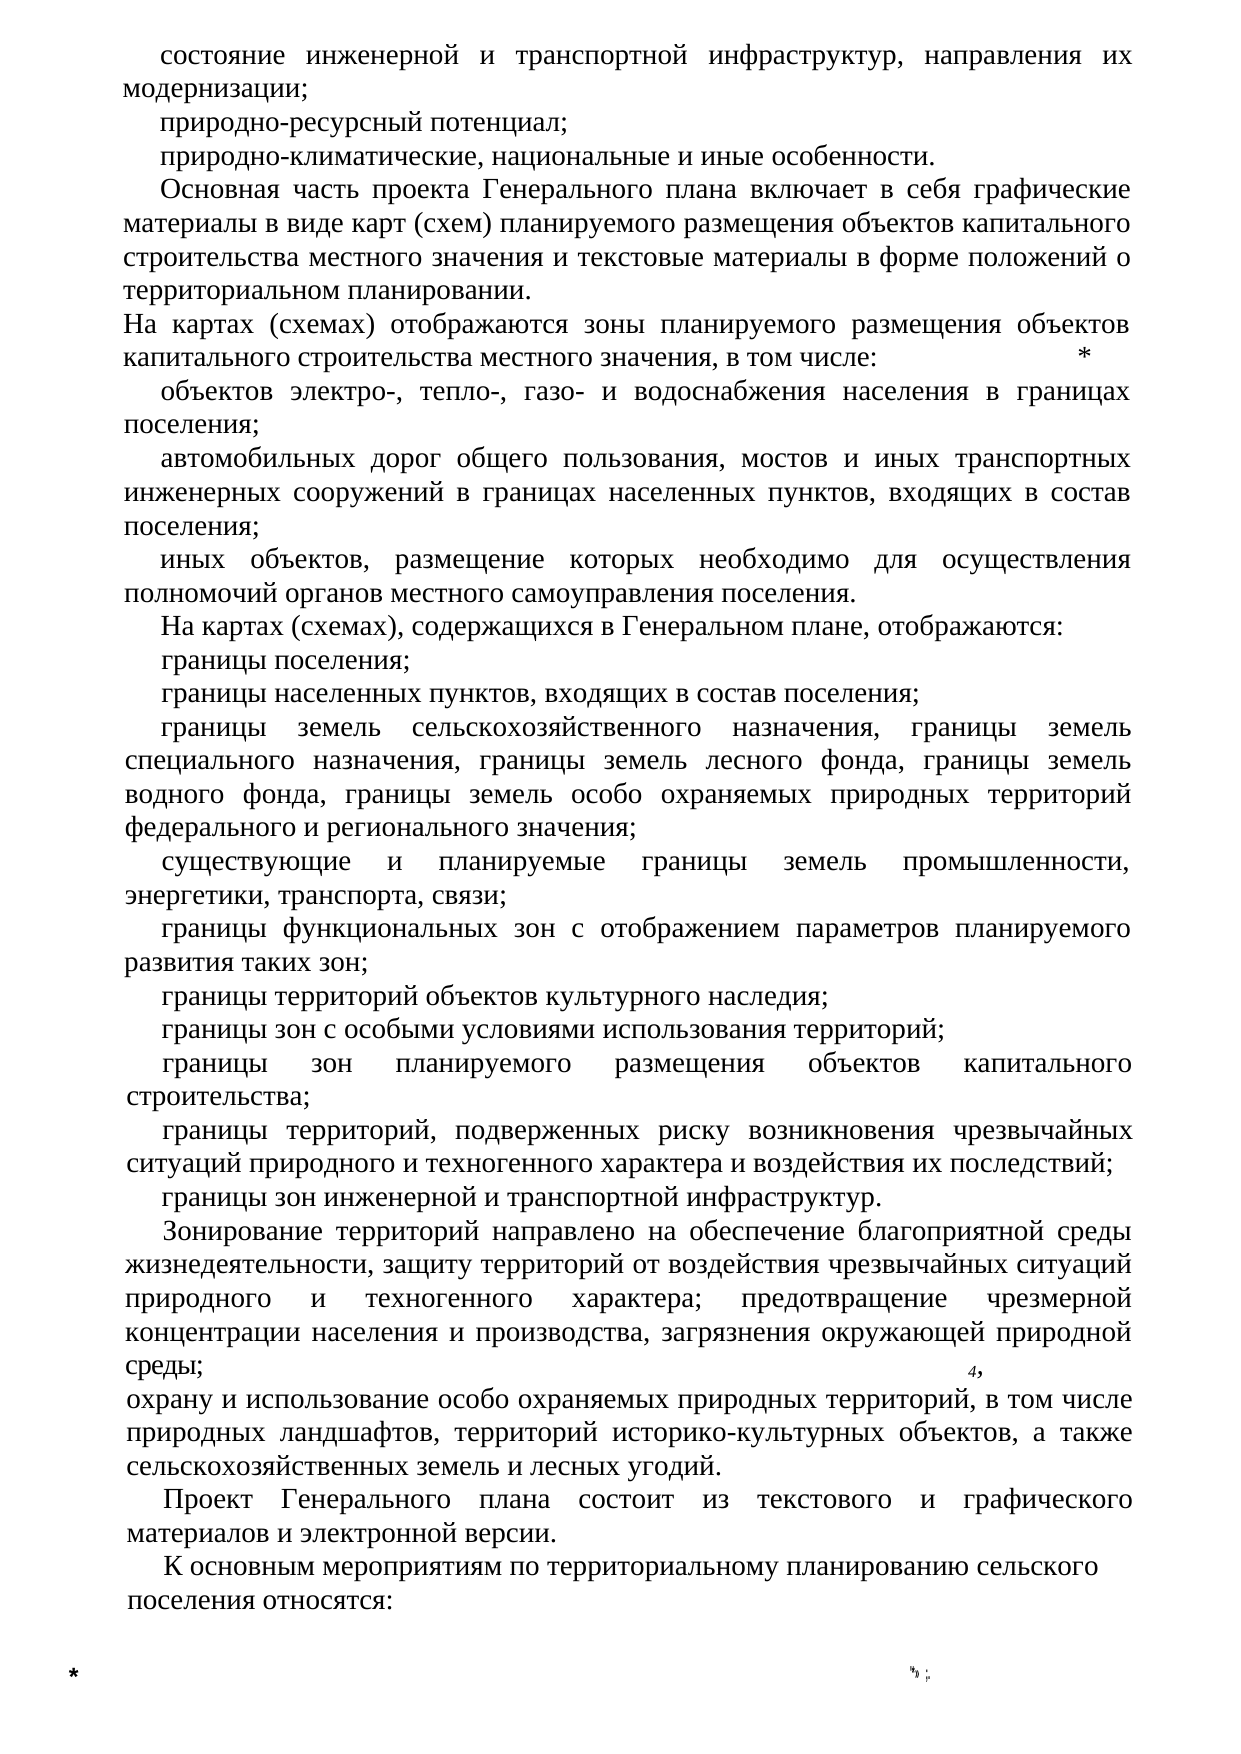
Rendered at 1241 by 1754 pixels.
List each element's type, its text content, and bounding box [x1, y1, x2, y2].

text границы функциональных зон с отображением параметров планируемого развития таких зон; [124, 911, 1132, 978]
text Основная часть проекта Генерального плана включает в себя графические материалы в виде карт (схем) планируемого размещения объектов капитального строительства местного значения и текстовые материалы в форме положений о территориальном планировании. [123, 172, 1132, 306]
text границы территорий, подверженных риску возникновения чрезвычайных ситуаций природного и техногенного характера и воздействия их последствий; [126, 1112, 1134, 1179]
text границы территорий объектов культурного наследия; [161, 978, 1134, 1012]
text На картах (схемах) отображаются зоны планируемого размещения объектов капитального строительства местного значения, в том числе: * [123, 306, 1130, 373]
text границы земель сельскохозяйственного назначения, границы земель специального назначения, границы земель лесного фонда, границы земель водного фонда, границы земель особо охраняемых природных территорий федерального и регионального значения; [124, 709, 1132, 843]
text иных объектов, размещение которых необходимо для осуществления полномочий органов местного самоуправления поселения. [124, 542, 1132, 609]
text границы поселения; [161, 642, 1134, 676]
text природно-климатические, национальные и иные особенности. [160, 139, 1134, 172]
text Зонирование территорий направлено на обеспечение благоприятной среды жизнедеятельности, защиту территорий от воздействия чрезвычайных ситуаций природного и техногенного характера; предотвращение чрезмерной концентрации населения и производства, загрязнения окружающей природной среды; 4, [125, 1213, 1133, 1381]
text существующие и планируемые границы земель промышленности, энергетики, транспорта, связи; [124, 844, 1131, 911]
text природно-ресурсный потенциал; [159, 104, 1134, 138]
text К основным мероприятиям по территориальному планированию сельского поселения относятся: [127, 1549, 1134, 1616]
text охрану и использование особо охраняемых природных территорий, в том числе природных ландшафтов, территорий историко-культурных объектов, а также сельскохозяйственных земель и лесных угодий. [126, 1381, 1134, 1482]
text границы зон инженерной и транспортной инфраструктур. [161, 1179, 1134, 1213]
text границы зон планируемого размещения объектов капитального строительства; [126, 1045, 1133, 1112]
text '*» ;. [910, 1662, 1134, 1684]
text объектов электро-, тепло-, газо- и водоснабжения населения в границах поселения; [123, 373, 1132, 441]
text границы населенных пунктов, входящих в состав поселения; [161, 676, 1134, 709]
text * [68, 1662, 292, 1691]
text границы зон с особыми условиями использования территорий; [161, 1012, 1134, 1045]
text На картах (схемах), содержащихся в Генеральном плане, отображаются: [160, 609, 1134, 642]
text автомобильных дорог общего пользования, мостов и иных транспортных инженерных сооружений в границах населенных пунктов, входящих в состав поселения; [123, 441, 1132, 542]
text состояние инженерной и транспортной инфраструктур, направления их модернизации; [122, 37, 1133, 104]
text Проект Генерального плана состоит из текстового и графического материалов и электронной версии. [126, 1482, 1134, 1549]
